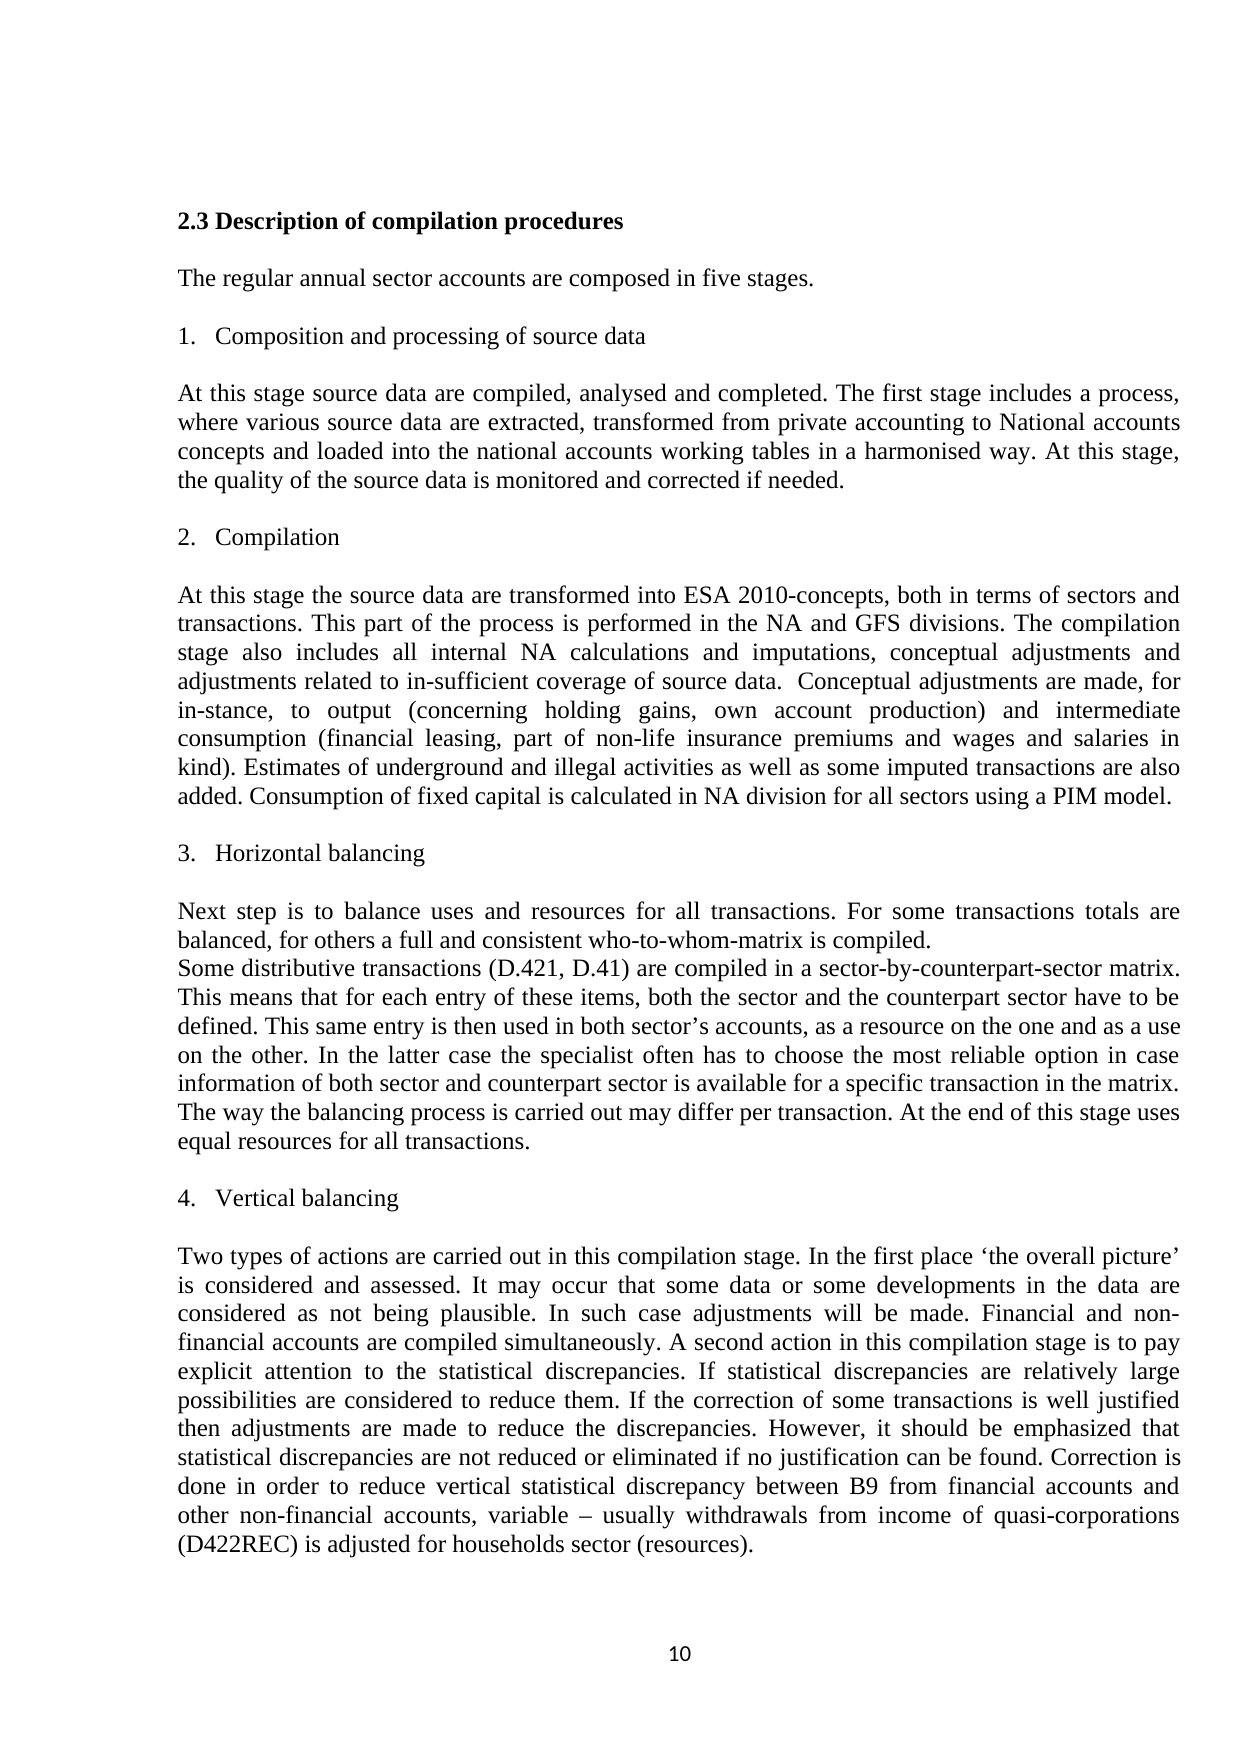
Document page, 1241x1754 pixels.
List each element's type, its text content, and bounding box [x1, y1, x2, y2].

list Composition and processing of source data [177, 321, 1181, 350]
text At this stage the source data are transformed into ESA 2010-concepts, both in terms of sectors and transactions. This part of the process is performed in the NA and GFS divisions. The compilation stage also includes all internal NA calculations and imputations, conceptual adjustments and adjustments related to in-sufficient coverage of source data. Conceptual adjustments are made, for in-stance, to output (concerning holding gains, own account production) and intermediate consumption (financial leasing, part of non-life insurance premiums and wages and salaries in kind). Estimates of underground and illegal activities as well as some imputed transactions are also added. Consumption of fixed capital is calculated in NA division for all sectors using a PIM model. [177, 580, 1181, 810]
text Next step is to balance uses and resources for all transactions. For some transactions totals are balanced, for others a full and consistent who-to-whom-matrix is compiled. [177, 896, 1181, 953]
text Some distributive transactions (D.421, D.41) are compiled in a sector-by-counterpart-sector matrix. This means that for each entry of these items, both the sector and the counterpart sector have to be defined. This same entry is then used in both sector’s accounts, as a resource on the one and as a use on the other. In the latter case the specialist often has to choose the most reliable option in case information of both sector and counterpart sector is available for a specific transaction in the matrix. [177, 953, 1181, 1097]
text The regular annual sector accounts are composed in five stages. [177, 263, 1181, 292]
text At this stage source data are compiled, analysed and completed. The first stage includes a process, where various source data are extracted, transformed from private accounting to National accounts concepts and loaded into the national accounts working tables in a harmonised way. At this stage, the quality of the source data is monitored and corrected if needed. [177, 378, 1181, 493]
list Vertical balancing [177, 1183, 1181, 1212]
text The way the balancing process is carried out may differ per transaction. At the end of this stage uses equal resources for all transactions. [177, 1097, 1181, 1155]
list Compilation [177, 522, 1181, 551]
text Two types of actions are carried out in this compilation stage. In the first place ‘the overall picture’ is considered and assessed. It may occur that some data or some developments in the data are considered as not being plausible. In such case adjustments will be made. Financial and non-financial accounts are compiled simultaneously. A second action in this compilation stage is to pay explicit attention to the statistical discrepancies. If statistical discrepancies are relatively large possibilities are considered to reduce them. If the correction of some transactions is well justified then adjustments are made to reduce the discrepancies. However, it should be emphasized that statistical discrepancies are not reduced or eliminated if no justification can be found. Correction is done in order to reduce vertical statistical discrepancy between B9 from financial accounts and other non-financial accounts, variable – usually withdrawals from income of quasi-corporations (D422REC) is adjusted for households sector (resources). [177, 1241, 1181, 1557]
text 2.3 Description of compilation procedures [177, 206, 1181, 235]
list Horizontal balancing [177, 838, 1181, 867]
